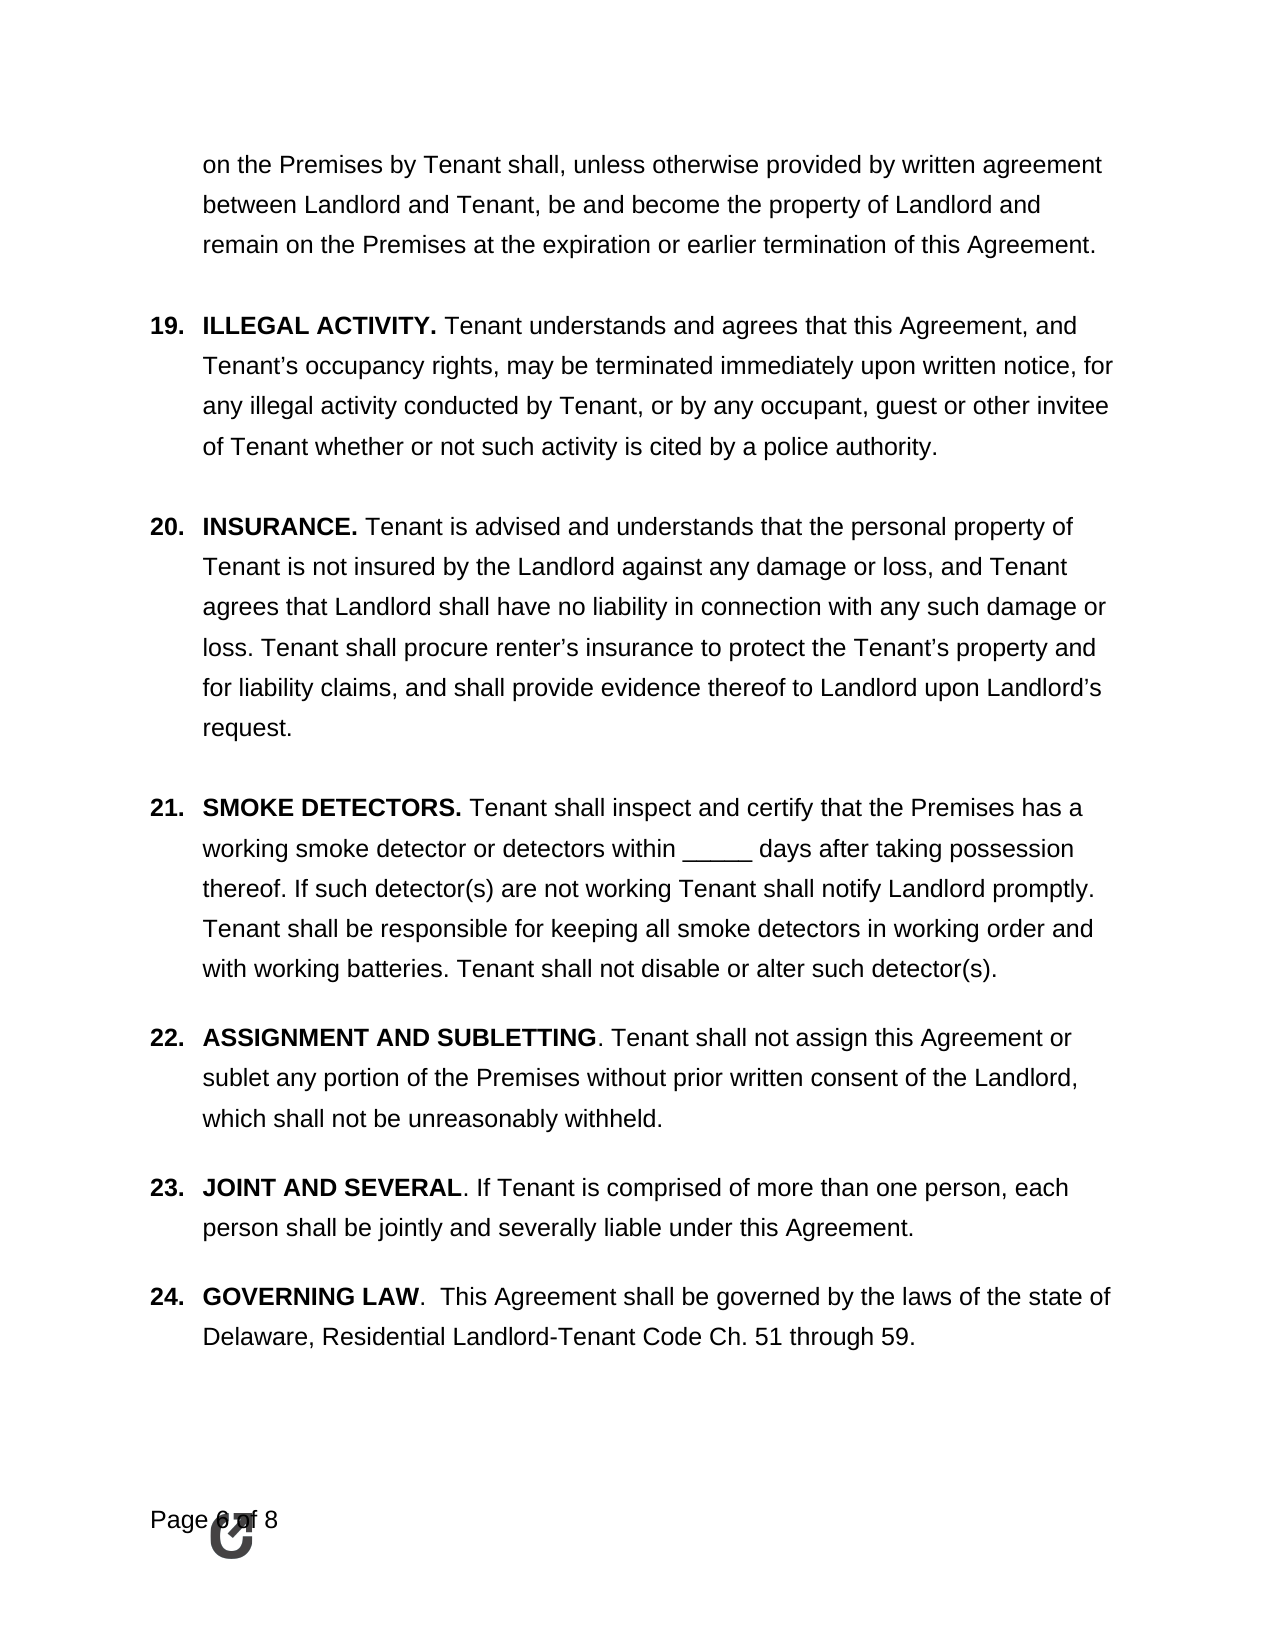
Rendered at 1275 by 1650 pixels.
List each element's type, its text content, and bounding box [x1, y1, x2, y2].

list ASSIGNMENT AND SUBLETTING. Tenant shall not assign this Agreement or sublet any portion of the Premises without prior written consent of the Landlord, which shall not be unreasonably withheld. [150, 1023, 1125, 1132]
list SMOKE DETECTORS. Tenant shall inspect and certify that the Premises has a working smoke detector or detectors within _____ days after taking possession thereof. If such detector(s) are not working Tenant shall notify Landlord promptly. Tenant shall be responsible for keeping all smoke detectors in working order and with working batteries. Tenant shall not disable or alter such detector(s). [150, 793, 1125, 983]
list INSURANCE. Tenant is advised and understands that the personal property of Tenant is not insured by the Landlord against any damage or loss, and Tenant agrees that Landlord shall have no liability in connection with any such damage or loss. Tenant shall procure renter’s insurance to protect the Tenant’s property and for liability claims, and shall provide evidence thereof to Landlord upon Landlord’s request. [150, 512, 1125, 742]
list GOVERNING LAW. This Agreement shall be governed by the laws of the state of Delaware, Residential Landlord-Tenant Code Ch. 51 through 59. [150, 1282, 1125, 1351]
picture [210, 1513, 253, 1559]
list ILLEGAL ACTIVITY. Tenant understands and agrees that this Agreement, and Tenant’s occupancy rights, may be terminated immediately upon written notice, for any illegal activity conducted by Tenant, or by any occupant, guest or other invitee of Tenant whether or not such activity is cited by a police authority. [150, 311, 1125, 460]
picture [219, 1519, 226, 1526]
list JOINT AND SEVERAL. If Tenant is comprised of more than one person, each person shall be jointly and severally liable under this Agreement. [150, 1172, 1125, 1241]
